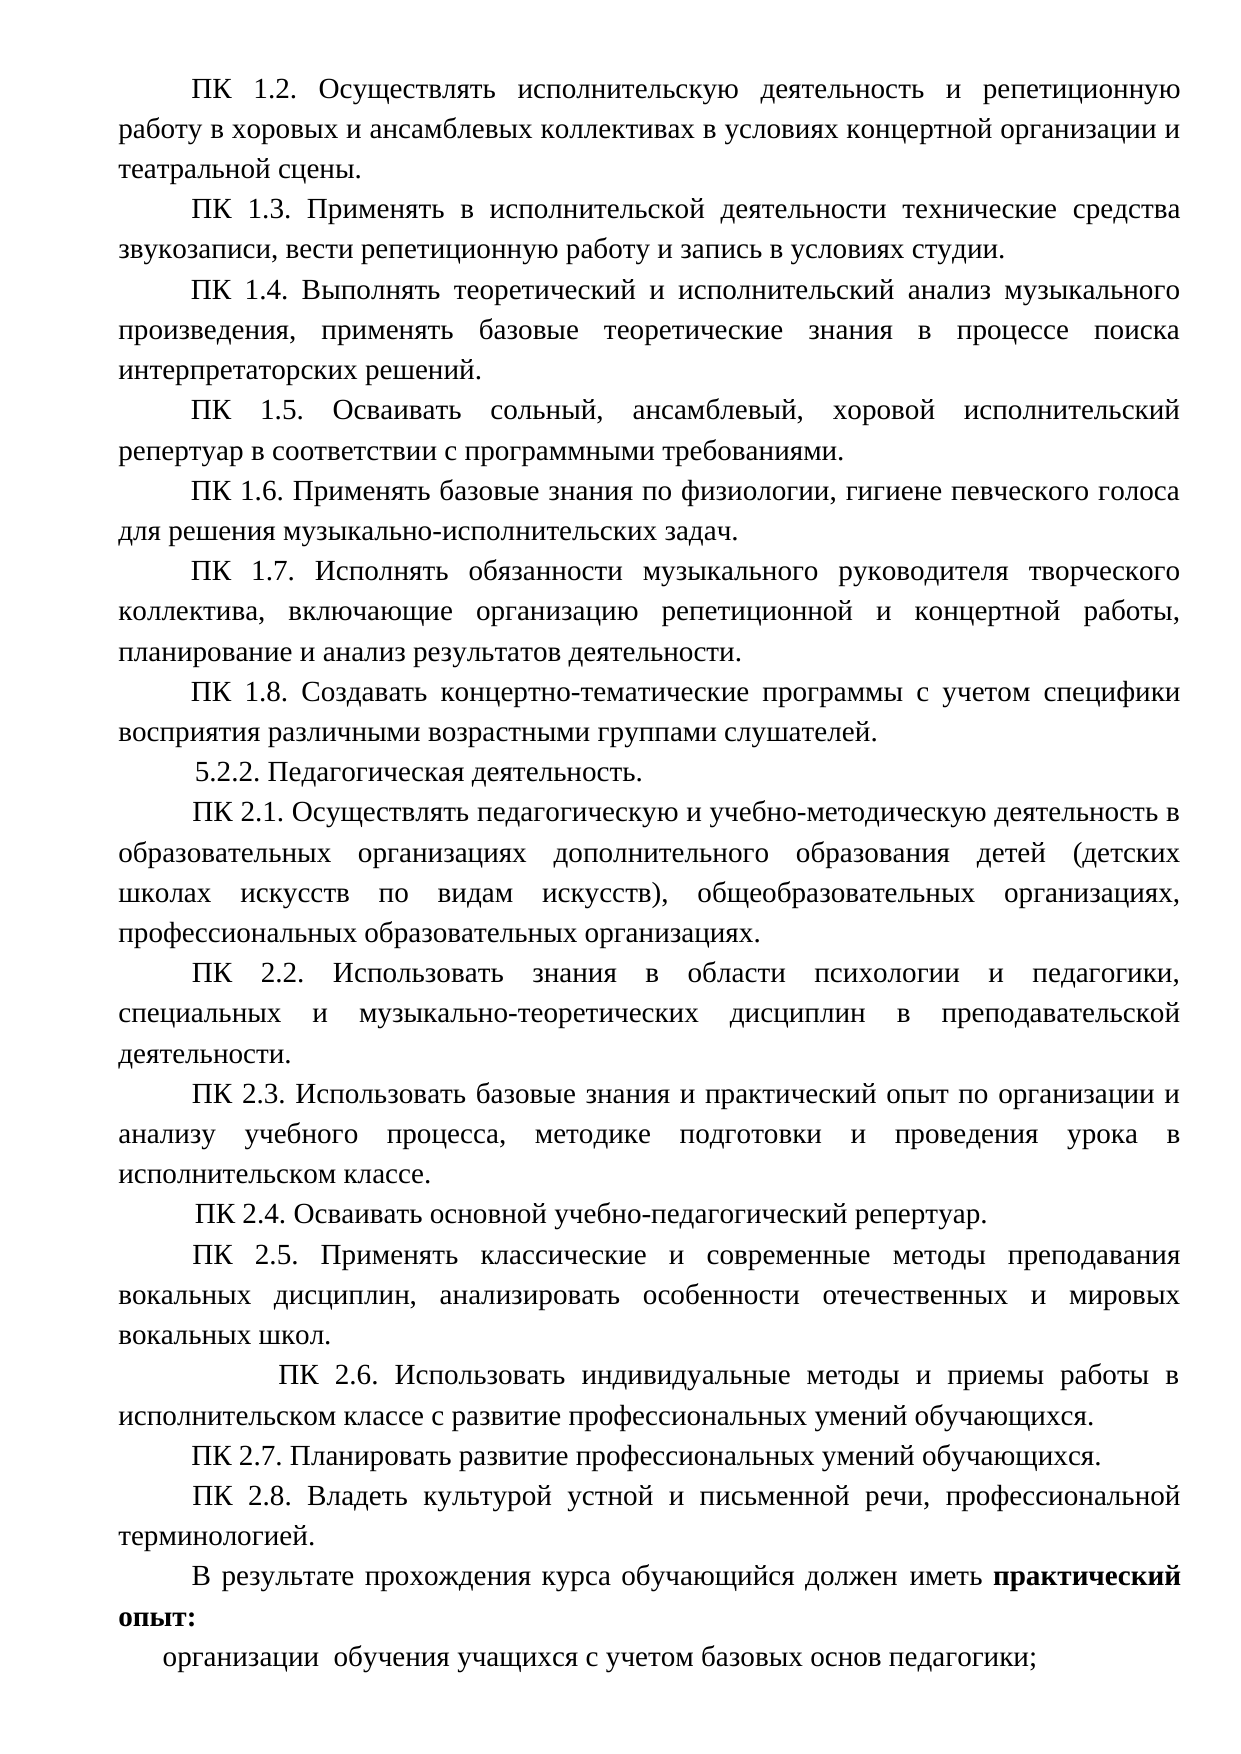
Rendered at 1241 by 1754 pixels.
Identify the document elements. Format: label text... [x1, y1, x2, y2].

text организации обучения учащихся с учетом базовых основ педагогики; [118, 1639, 1181, 1672]
text ПК 2.3. Использовать базовые знания и практический опыт по организации и анализу учебного процесса, методике подготовки и проведения урока в исполнительском классе. [118, 1076, 1181, 1190]
text ПК 1.5. Осваивать сольный, ансамблевый, хоровой исполнительский репертуар в соответствии с программными требованиями. [118, 392, 1181, 466]
text ПК 2.8. Владеть культурой устной и письменной речи, профессиональной терминологией. [118, 1478, 1181, 1552]
text ПК 2.1. Осуществлять педагогическую и учебно-методическую деятельность в образовательных организациях дополнительного образования детей (детских школах искусств по видам искусств), общеобразовательных организациях, профессиональных образовательных организациях. [118, 794, 1181, 949]
text ПК 1.2. Осуществлять исполнительскую деятельность и репетиционную работу в хоровых и ансамблевых коллективах в условиях концертной организации и театральной сцены. [118, 71, 1181, 185]
text ПК 1.4. Выполнять теоретический и исполнительский анализ музыкального произведения, применять базовые теоретические знания в процессе поиска интерпретаторских решений. [118, 272, 1181, 386]
text ПК 1.6. Применять базовые знания по физиологии, гигиене певческого голоса для решения музыкально-исполнительских задач. [118, 473, 1181, 547]
text ПК 2.5. Применять классические и современные методы преподавания вокальных дисциплин, анализировать особенности отечественных и мировых вокальных школ. [118, 1237, 1181, 1351]
text ПК 2.7. Планировать развитие профессиональных умений обучающихся. [118, 1438, 1181, 1471]
text ПК 2.4. Осваивать основной учебно-педагогический репертуар. [194, 1197, 1181, 1230]
text ПК 2.2. Использовать знания в области психологии и педагогики, специальных и музыкально-теоретических дисциплин в преподавательской деятельности. [118, 955, 1181, 1069]
text ПК 1.7. Исполнять обязанности музыкального руководителя творческого коллектива, включающие организацию репетиционной и концертной работы, планирование и анализ результатов деятельности. [118, 553, 1181, 667]
text ПК 2.6. Использовать индивидуальные методы и приемы работы в исполнительском классе с развитие профессиональных умений обучающихся. [118, 1357, 1181, 1431]
text В результате прохождения курса обучающийся должен иметь практический опыт: [118, 1558, 1181, 1632]
text ПК 1.8. Создавать концертно-тематические программы с учетом специфики восприятия различными возрастными группами слушателей. [118, 674, 1181, 748]
text ПК 1.3. Применять в исполнительской деятельности технические средства звукозаписи, вести репетиционную работу и запись в условиях студии. [118, 191, 1181, 265]
text 5.2.2. Педагогическая деятельность. [194, 754, 1181, 788]
